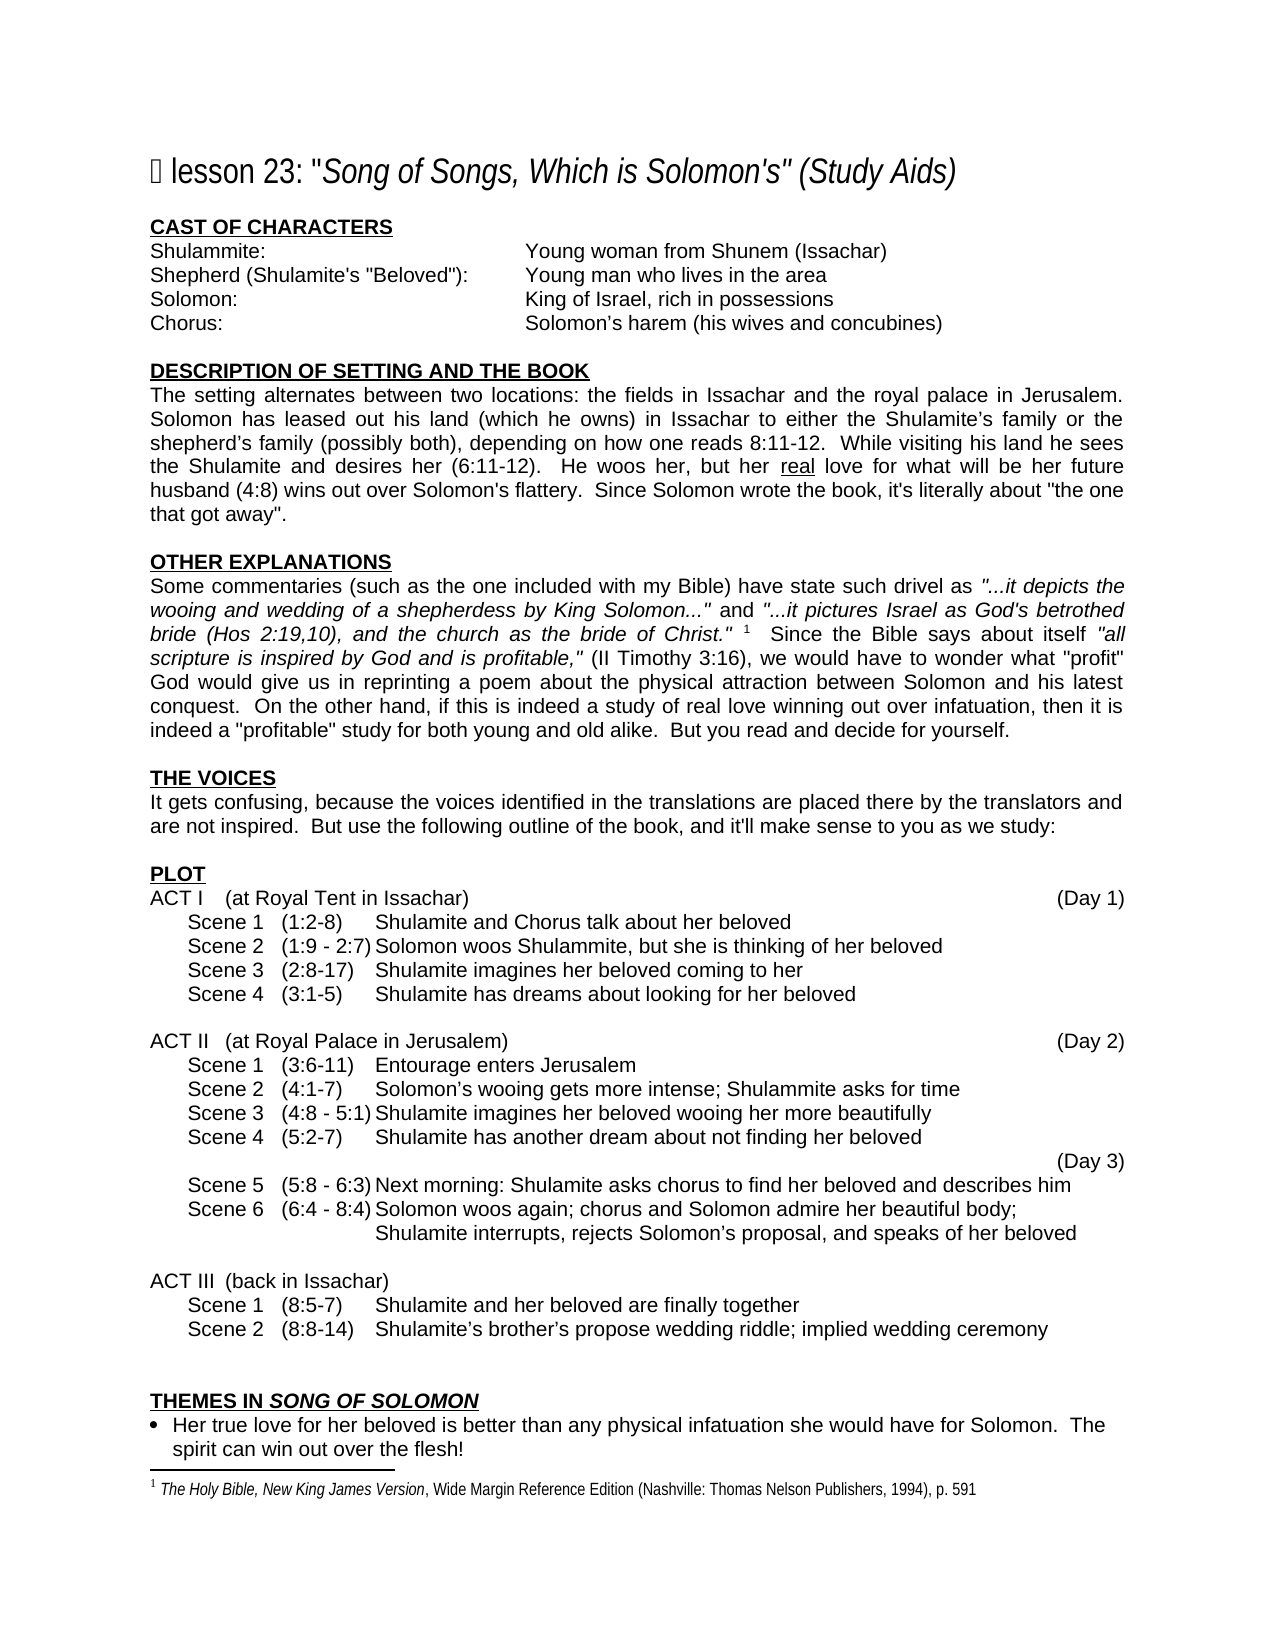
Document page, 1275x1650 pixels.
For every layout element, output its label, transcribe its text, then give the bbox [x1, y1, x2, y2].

text OTHER EXPLANATIONS [150, 550, 1125, 574]
text ACT I (at Royal Tent in Issachar) (Day 1) [150, 886, 1125, 909]
text ACT II (at Royal Palace in Jerusalem) (Day 2) [150, 1029, 1125, 1053]
text Scene 6 (6:4 - 8:4) Solomon woos again; chorus and Solomon admire her beautiful body; [150, 1197, 1125, 1221]
text Scene 1 (8:5-7) Shulamite and her beloved are finally together [150, 1293, 1125, 1317]
text Scene 1 (1:2-8) Shulamite and Chorus talk about her beloved [150, 909, 1125, 933]
text PLOT [150, 862, 1125, 886]
text CAST OF CHARACTERS [150, 215, 1125, 239]
text Scene 1 (3:6-11) Entourage enters Jerusalem [150, 1053, 1125, 1077]
text Shepherd (Shulamite's "Beloved"): Young man who lives in the area [150, 263, 1125, 287]
text (Day 3) [150, 1149, 1125, 1173]
text Shulammite: Young woman from Shunem (Issachar) [150, 239, 1125, 263]
text ACT III (back in Issachar) [150, 1269, 1125, 1293]
text THEMES IN SONG OF SOLOMON [150, 1389, 1125, 1413]
text DESCRIPTION OF SETTING AND THE BOOK [150, 358, 1125, 382]
text Shulamite interrupts, rejects Solomon’s proposal, and speaks of her beloved [150, 1221, 1125, 1245]
text Solomon: King of Israel, rich in possessions [150, 287, 1125, 311]
text Scene 2 (8:8-14) Shulamite’s brother’s propose wedding riddle; implied wedding ceremony [150, 1317, 1125, 1341]
list Her true love for her beloved is better than any physical infatuation she would have for Solomon. The spirit can win out over the flesh! [150, 1413, 1125, 1461]
text It gets confusing, because the voices identified in the translations are placed there by the translators and are not inspired. But use the following outline of the book, and it'll make sense to you as we study: [150, 790, 1125, 838]
text Some commentaries (such as the one included with my Bible) have state such drivel as "...it depicts the wooing and wedding of a shepherdess by King Solomon..." and "...it pictures Israel as God's betrothed bride (Hos 2:19,10), and the church as the bride of Christ." Since the Bible says about itself "all scripture is inspired by God and is profitable," (II Timothy 3:16), we would have to wonder what "profit" God would give us in reprinting a poem about the physical attraction between Solomon and his latest conquest. On the other hand, if this is indeed a study of real love winning out over infatuation, then it is indeed a "profitable" study for both young and old alike. But you read and decide for yourself. [150, 574, 1125, 742]
text Chorus: Solomon’s harem (his wives and concubines) [150, 311, 1125, 334]
text Scene 3 (2:8-17) Shulamite imagines her beloved coming to her [150, 957, 1125, 981]
text Scene 2 (4:1-7) Solomon’s wooing gets more intense; Shulammite asks for time [150, 1077, 1125, 1101]
text lesson 23: "Song of Songs, Which is Solomon's" (Study Aids) [150, 150, 1125, 191]
text The setting alternates between two locations: the fields in Issachar and the royal palace in Jerusalem. Solomon has leased out his land (which he owns) in Issachar to either the Shulamite’s family or the shepherd’s family (possibly both), depending on how one reads 8:11-12. While visiting his land he sees the Shulamite and desires her (6:11-12). He woos her, but her real love for what will be her future husband (4:8) wins out over Solomon's flattery. Since Solomon wrote the book, it's literally about "the one that got away". [150, 382, 1125, 526]
text THE VOICES [150, 766, 1125, 790]
text Scene 4 (3:1-5) Shulamite has dreams about looking for her beloved [150, 981, 1125, 1005]
text Scene 3 (4:8 - 5:1) Shulamite imagines her beloved wooing her more beautifully [150, 1101, 1125, 1125]
text Scene 5 (5:8 - 6:3) Next morning: Shulamite asks chorus to find her beloved and describes him [150, 1173, 1125, 1197]
text Scene 2 (1:9 - 2:7) Solomon woos Shulammite, but she is thinking of her beloved [150, 933, 1125, 957]
text Scene 4 (5:2-7) Shulamite has another dream about not finding her beloved [150, 1125, 1125, 1149]
